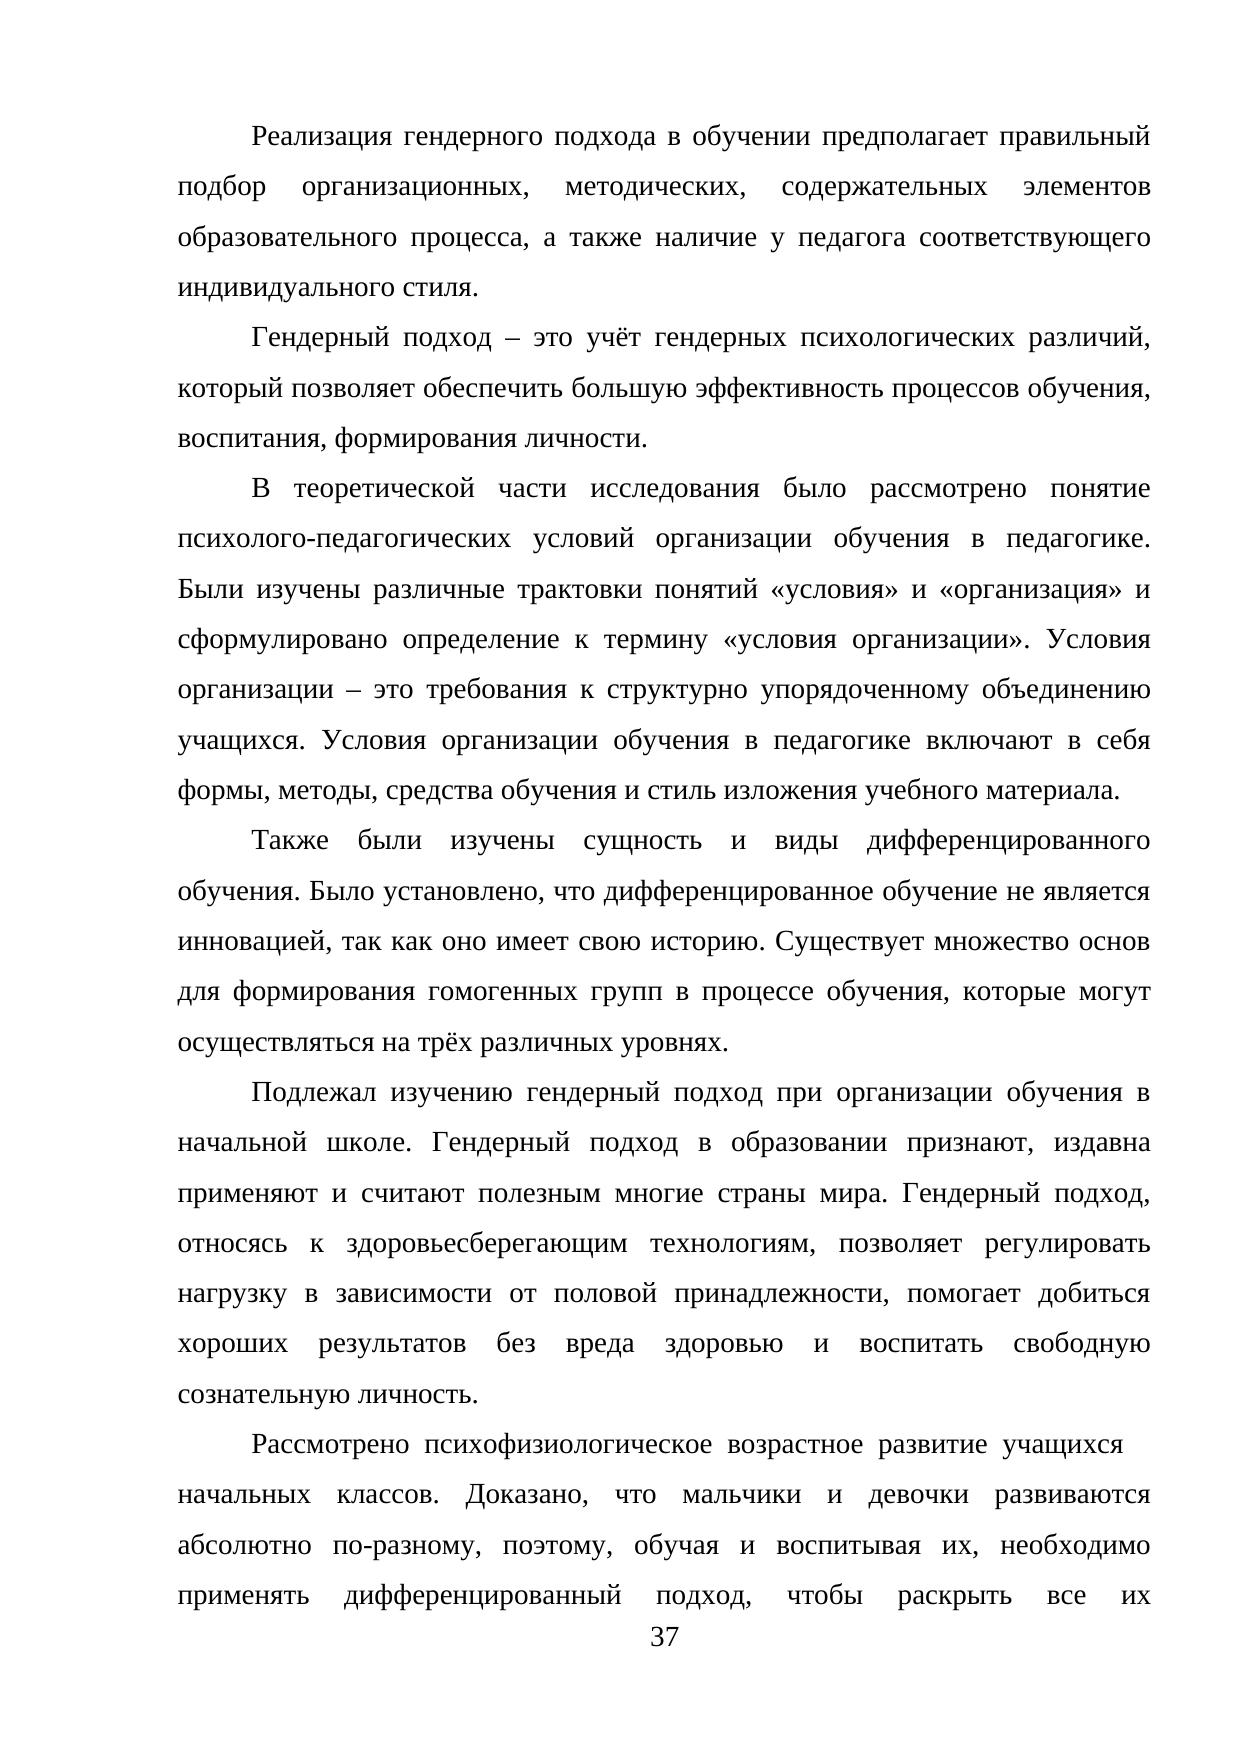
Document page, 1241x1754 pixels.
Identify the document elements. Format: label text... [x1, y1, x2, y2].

text Гендерный подход – это учёт гендерных психологических различий, который позволяет обеспечить большую эффективность процессов обучения, воспитания, формирования личности. [177, 319, 1152, 453]
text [177, 1477, 1152, 1611]
text Также были изучены сущность и виды дифференцированного обучения. Было установлено, что дифференцированное обучение не является инновацией, так как оно имеет свою историю. Существует множество основ для формирования гомогенных групп в процессе обучения, которые могут осуществляться на трёх различных уровнях. [177, 822, 1152, 1057]
text Подлежал изучению гендерный подход при организации обучения в начальной школе. Гендерный подход в образовании признают, издавна применяют и считают полезным многие страны мира. Гендерный подход, относясь к здоровьесберегающим технологиям, позволяет регулировать нагрузку в зависимости от половой принадлежности, помогает добиться хороших результатов без вреда здоровью и воспитать свободную сознательную личность. [177, 1074, 1152, 1409]
text В теоретической части исследования было рассмотрено понятие психолого-педагогических условий организации обучения в педагогике. Были изучены различные трактовки понятий «условия» и «организация» и сформулировано определение к термину «условия организации». Условия организации – это требования к структурно упорядоченному объединению учащихся. Условия организации обучения в педагогике включают в себя формы, методы, средства обучения и стиль изложения учебного материала. [177, 470, 1152, 806]
text Рассмотрено психофизиологическое возрастное развитие учащихся [177, 1426, 1152, 1460]
text Реализация гендерного подхода в обучении предполагает правильный подбор организационных, методических, содержательных элементов образовательного процесса, а также наличие у педагога соответствующего индивидуального стиля. [177, 118, 1152, 303]
